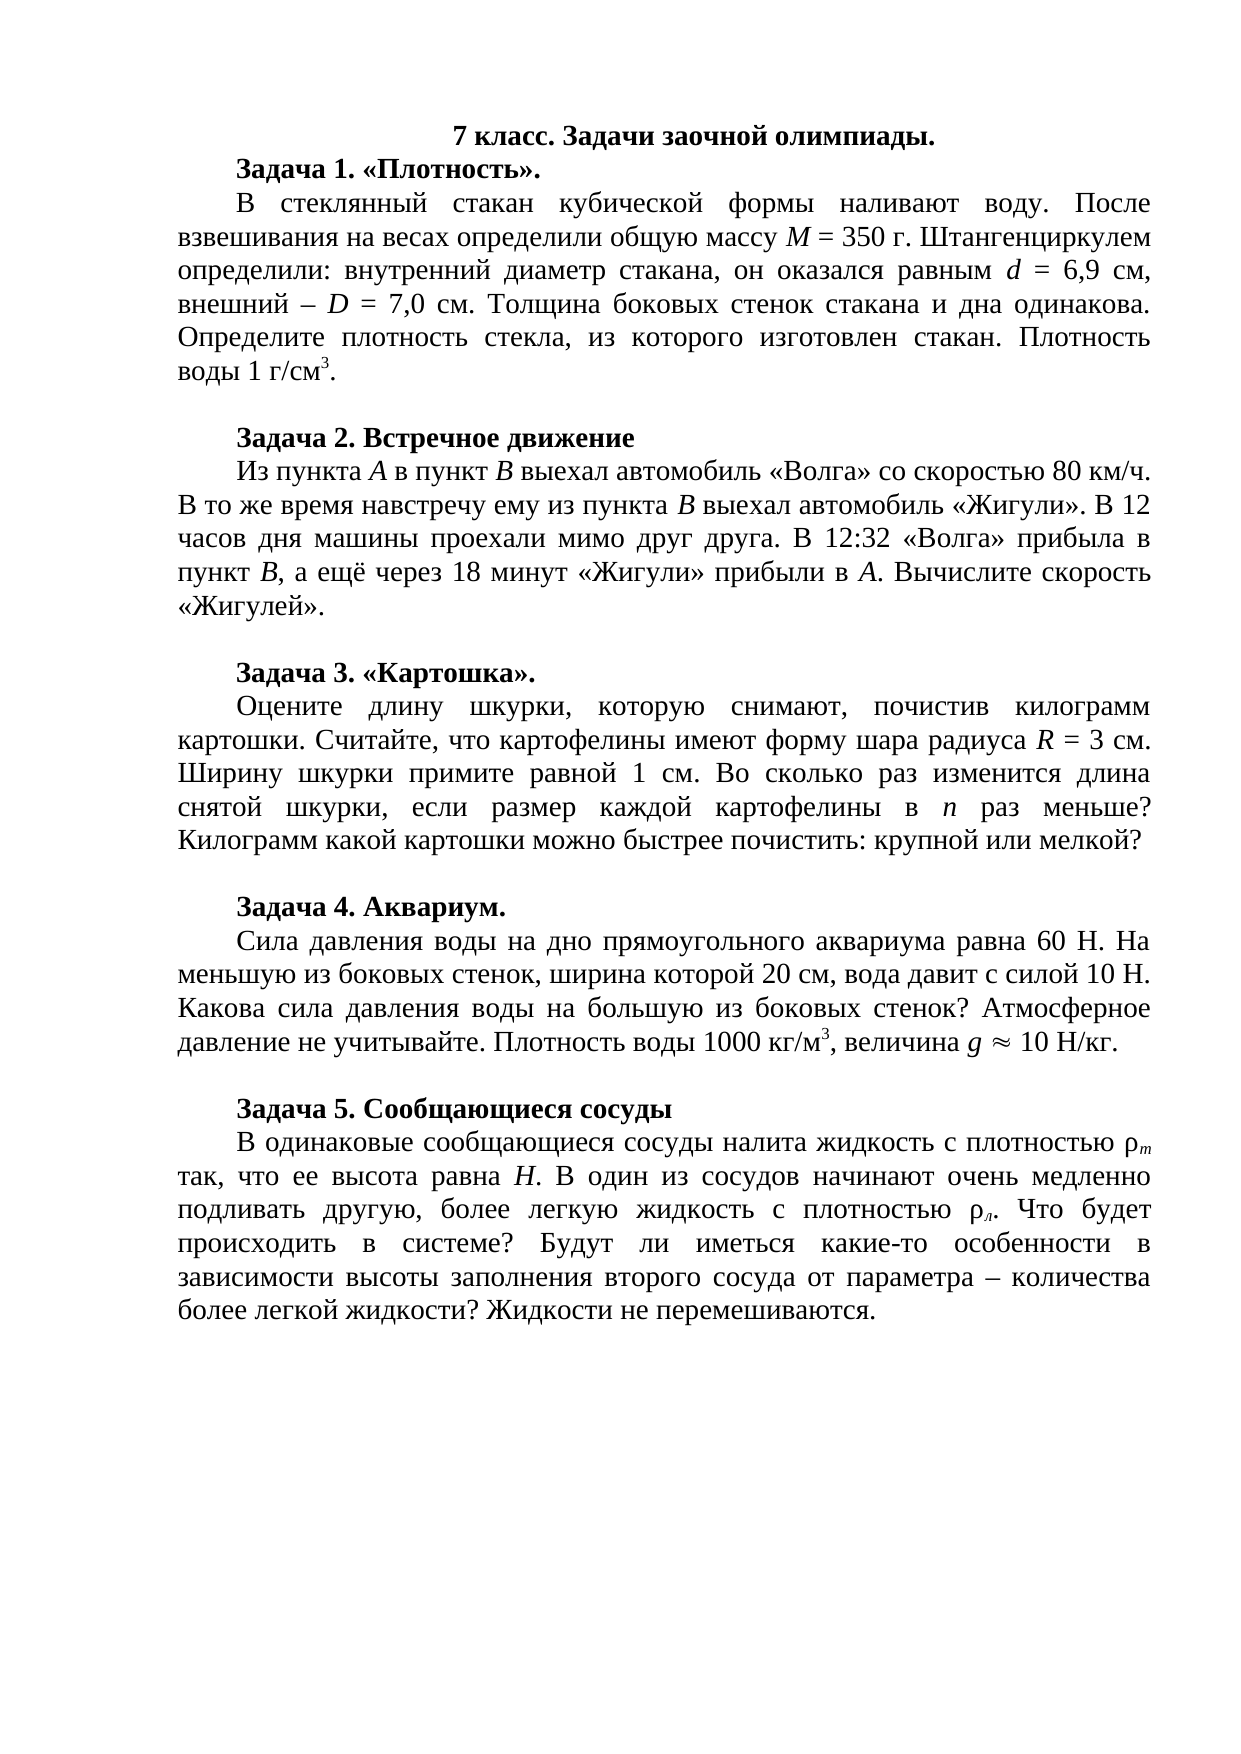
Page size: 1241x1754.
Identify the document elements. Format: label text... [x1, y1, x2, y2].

text В стеклянный стакан кубической формы наливают воду. После взвешивания на весах определили общую массу M = 350 г. Штангенциркулем определили: внутренний диаметр стакана, он оказался равным d = 6,9 см, внешний – D = 7,0 см. Толщина боковых стенок стакана и дна одинакова. Определите плотность стекла, из которого изготовлен стакан. Плотность воды 1 г/см3. [177, 185, 1152, 386]
text Задача 2. Встречное движение [177, 420, 1152, 453]
text Оцените длину шкурки, которую снимают, почистив килограмм картошки. Считайте, что картофелины имеют форму шара радиуса R = 3 см. Ширину шкурки примите равной 1 см. Во сколько раз изменится длина снятой шкурки, если размер каждой картофелины в n раз меньше? Килограмм какой картошки можно быстрее почистить: крупной или мелкой? [177, 688, 1152, 856]
text Сила давления воды на дно прямоугольного аквариума равна 60 Н. На меньшую из боковых стенок, ширина которой , вода давит с силой 10 Н. Какова сила давления воды на большую из боковых стенок? Атмосферное давление не учитывайте. Плотность воды 1000 кг/м3, величина g 10 Н/кг. [177, 923, 1152, 1057]
text 7 класс. Задачи заочной олимпиады. [177, 118, 1152, 152]
text Задача 3. «Картошка». [177, 655, 1152, 688]
text Задача 4. Аквариум. [177, 889, 1152, 923]
text Из пункта A в пункт B выехал автомобиль «Волга» со скоростью 80 км/ч. В то же время навстречу ему из пункта B выехал автомобиль «Жигули». В 12 часов дня машины проехали мимо друг друга. В 12:32 «Волга» прибыла в пункт B, а ещё через 18 минут «Жигули» прибыли в A. Вычислите скорость «Жигулей». [177, 453, 1152, 621]
text В одинаковые сообщающиеся сосуды налита жидкость с плотностью ρт так, что ее высота равна H. В один из сосудов начинают очень медленно подливать другую, более легкую жидкость с плотностью ρл. Что будет происходить в системе? Будут ли иметься какие-то особенности в зависимости высоты заполнения второго сосуда от параметра – количества более легкой жидкости? Жидкости не перемешиваются. [177, 1124, 1152, 1326]
text Задача 1. «Плотность». [177, 152, 1152, 185]
text Задача 5. Сообщающиеся сосуды [177, 1091, 1152, 1124]
